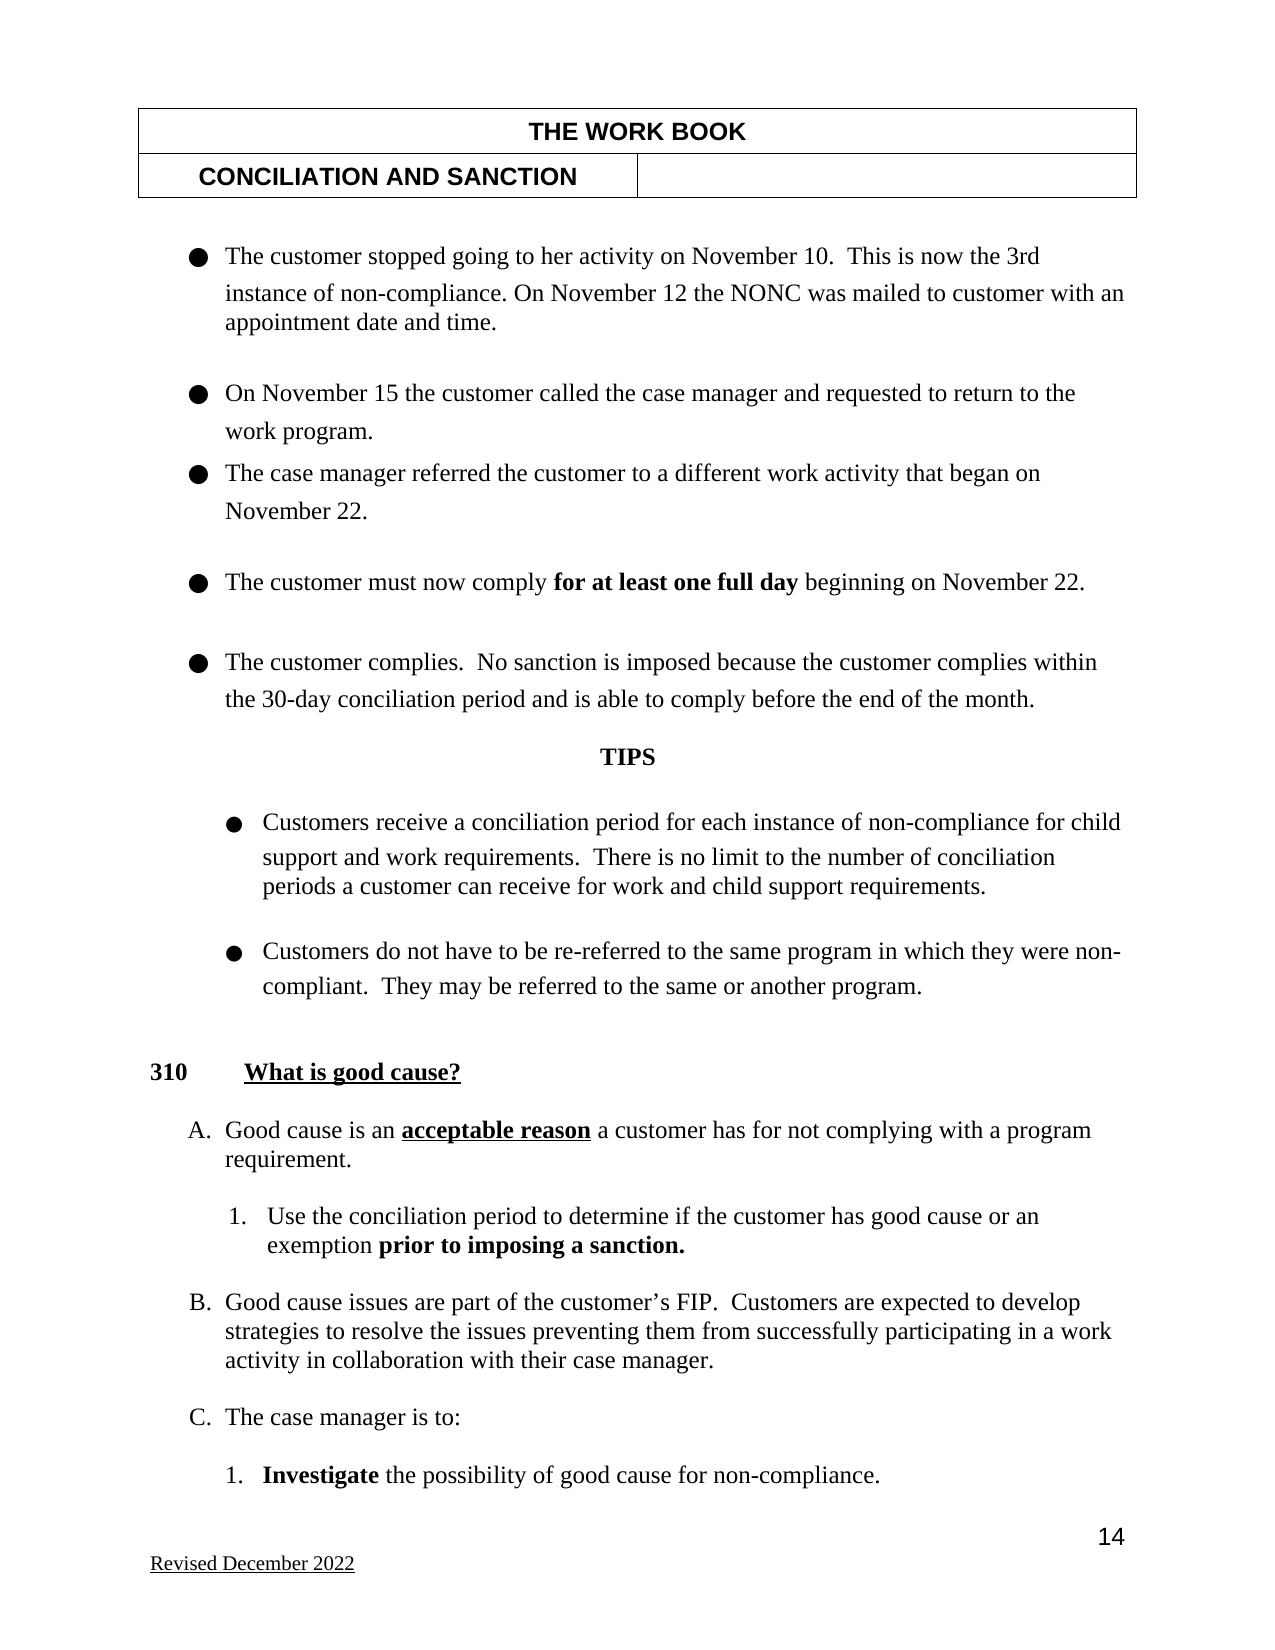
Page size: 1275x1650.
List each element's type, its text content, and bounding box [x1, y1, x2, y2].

list Good cause issues are part of the customer’s FIP. Customers are expected to develop strategies to resolve the issues preventing them from successfully participating in a work activity in collaboration with their case manager. [189, 1287, 1125, 1374]
list The customer complies. No sanction is imposed because the customer complies within the 30-day conciliation period and is able to comply before the end of the month. [187, 633, 1125, 713]
list The customer must now comply for at least one full day beginning on November 22. [187, 553, 1125, 604]
list The customer stopped going to her activity on November 10. This is now the 3rd instance of non-compliance. On November 12 the NONC was mailed to customer with an appointment date and time. [187, 227, 1125, 336]
list On November 15 the customer called the case manager and requested to return to the work program. [187, 364, 1125, 444]
text 310 What is good cause? [150, 1057, 1125, 1086]
list Customers do not have to be re-referred to the same program in which they were non-compliant. They may be referred to the same or another program. [225, 928, 1125, 1000]
list The case manager is to: [189, 1402, 1125, 1431]
list Good cause is an acceptable reason a customer has for not complying with a program requirement. [187, 1115, 1125, 1172]
text TIPS [525, 742, 1125, 771]
list The case manager referred the customer to a different work activity that began on November 22. [187, 444, 1125, 524]
list Use the conciliation period to determine if the customer has good cause or an exemption prior to imposing a sanction. [228, 1201, 1125, 1259]
list Customers receive a conciliation period for each instance of non-compliance for child support and work requirements. There is no limit to the number of conciliation periods a customer can receive for work and child support requirements. [225, 799, 1125, 900]
list Investigate the possibility of good cause for non-compliance. [225, 1460, 1125, 1489]
